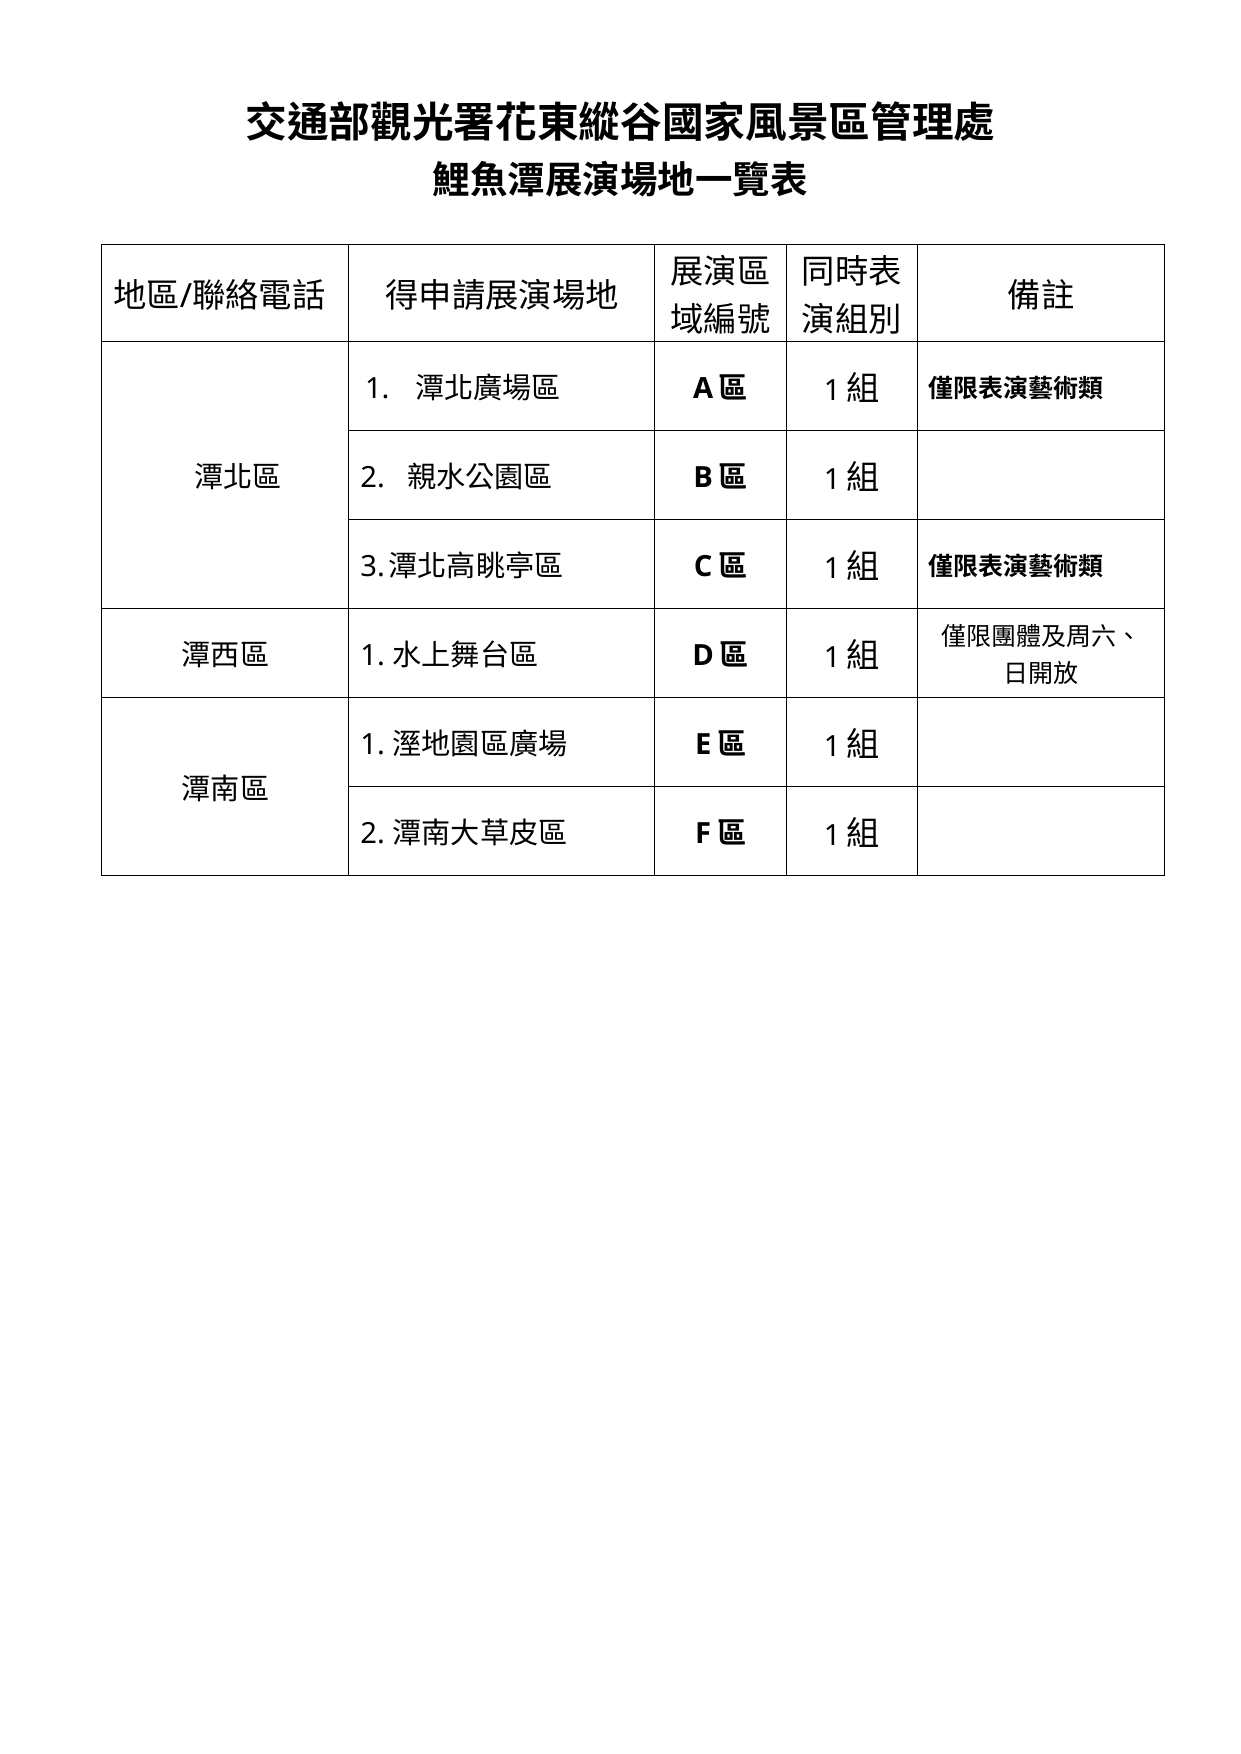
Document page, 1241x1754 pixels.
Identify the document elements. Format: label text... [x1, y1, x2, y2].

text 交通部觀光署花東縱谷國家風景區管理處 [75, 89, 1165, 150]
table_cell 潭北區 [102, 342, 348, 608]
table_cell 僅限團體及周六、日開放 [918, 609, 1164, 697]
table_cell 潭北高眺亭區 [349, 520, 654, 608]
table_header 備註 [918, 245, 1164, 341]
table_cell 1組 [787, 342, 917, 430]
table_cell [918, 787, 1164, 875]
table_cell 2. 潭南大草皮區 [349, 787, 654, 875]
table_cell 潭北廣場區 [349, 342, 654, 430]
table_cell 潭西區 [102, 609, 348, 697]
text 鯉魚潭展演場地一覽表 [75, 150, 1165, 204]
table_cell 1. 水上舞台區 [349, 609, 654, 697]
table_cell 1組 [787, 431, 917, 519]
table_cell 1組 [787, 787, 917, 875]
table_header 同時表 演組別 [787, 245, 917, 341]
table_cell 1組 [787, 609, 917, 697]
table_cell 潭南區 [102, 698, 348, 875]
table_cell [918, 431, 1164, 519]
table_header 地區/聯絡電話 [102, 245, 348, 341]
table_cell D區 [655, 609, 786, 697]
table_cell C區 [655, 520, 786, 608]
table_cell 1組 [787, 698, 917, 786]
table_cell 僅限表演藝術類 [918, 520, 1164, 608]
table_cell 僅限表演藝術類 [918, 342, 1164, 430]
table_header 得申請展演場地 [349, 245, 654, 341]
table_cell A區 [655, 342, 786, 430]
table_cell 1. 溼地園區廣場 [349, 698, 654, 786]
table_cell F區 [655, 787, 786, 875]
table_cell 親水公園區 [349, 431, 654, 519]
table_cell [918, 698, 1164, 786]
table_cell 1組 [787, 520, 917, 608]
table_cell E區 [655, 698, 786, 786]
table_header 展演區 域編號 [655, 245, 786, 341]
table_cell B區 [655, 431, 786, 519]
